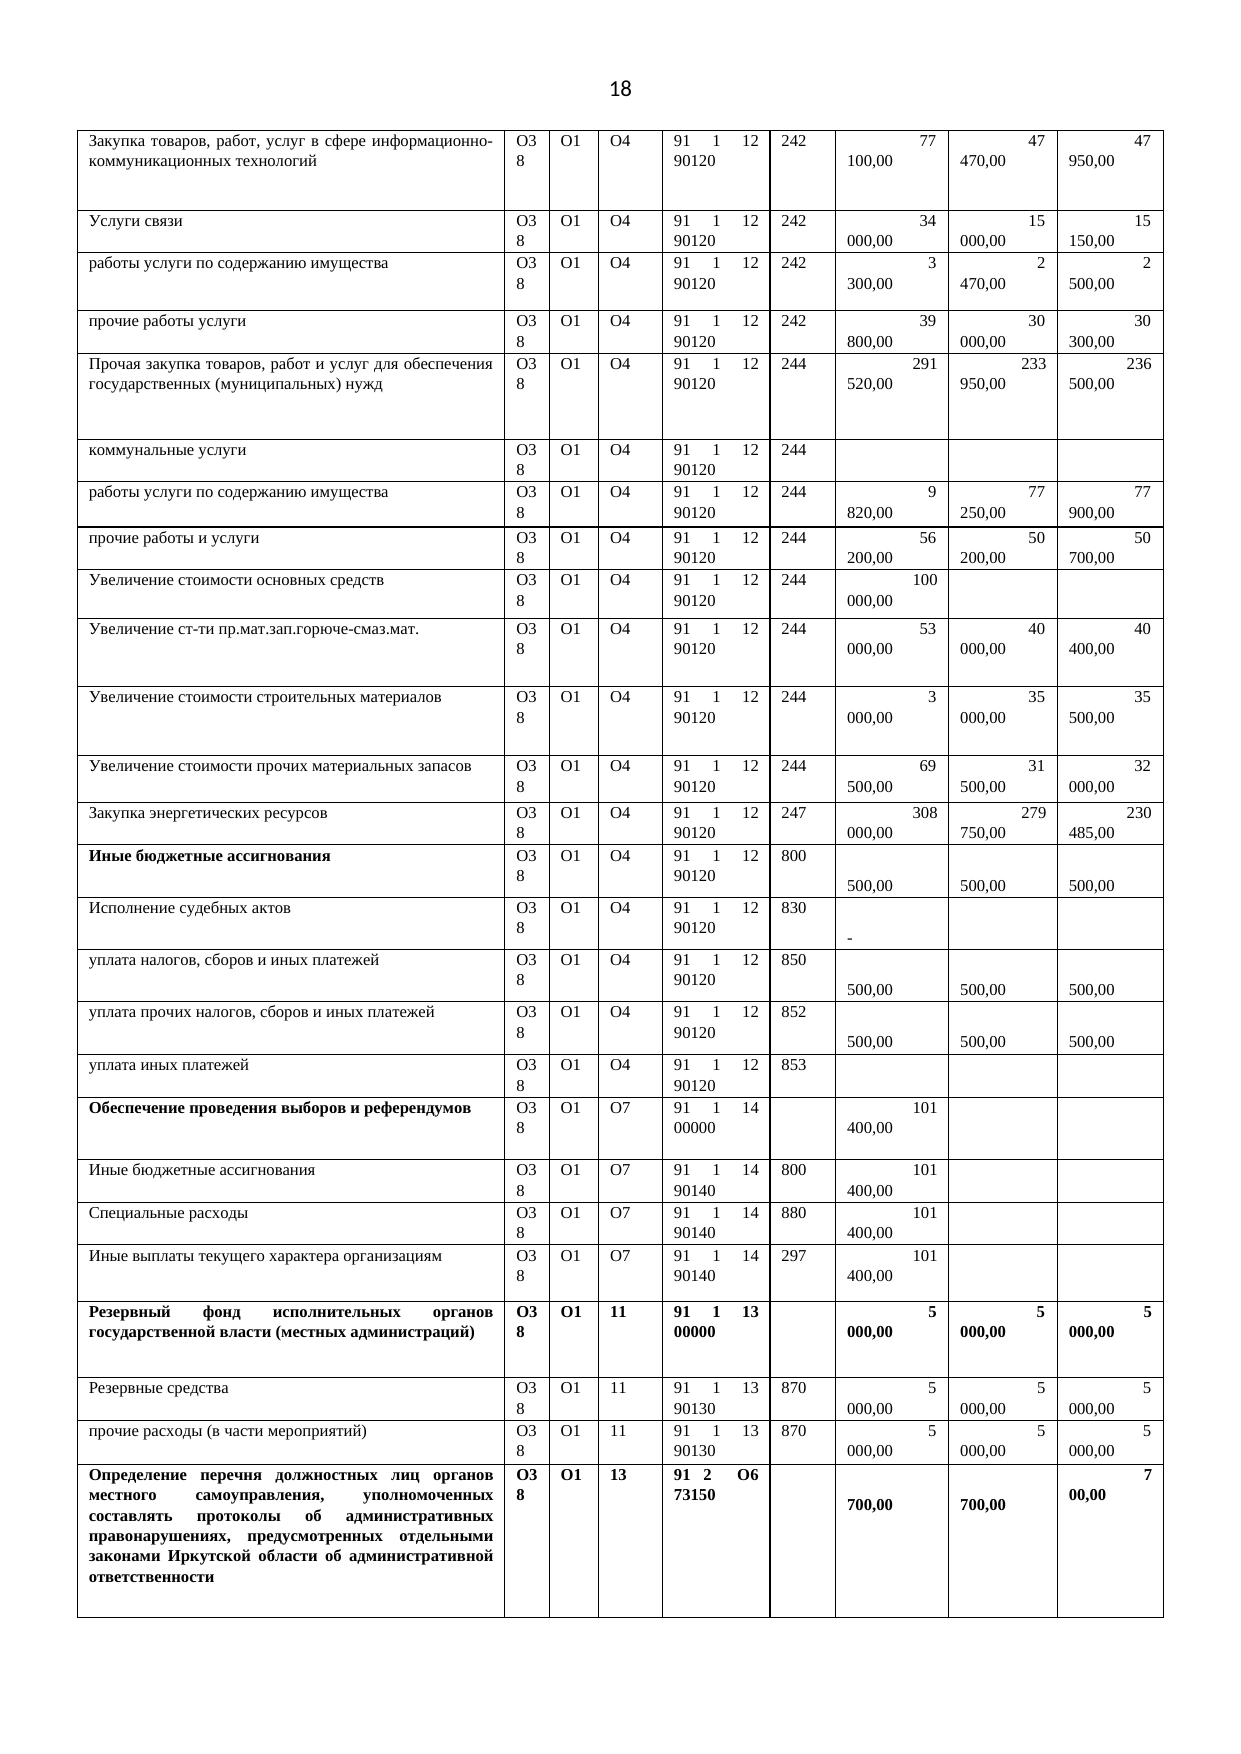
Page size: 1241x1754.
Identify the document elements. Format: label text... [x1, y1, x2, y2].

table_cell О4 [599, 756, 662, 802]
table_cell 15 000,00 [949, 211, 1057, 252]
table_cell прочие работы и услуги [78, 528, 504, 569]
table_cell 236 500,00 [1058, 354, 1163, 438]
table_cell 77 250,00 [949, 482, 1057, 526]
table_cell 91 1 14 90140 [663, 1160, 769, 1202]
table_cell 101 400,00 [836, 1245, 948, 1301]
table_cell 91 1 12 90120 [663, 845, 769, 897]
table_cell 3 300,00 [836, 253, 948, 310]
table_cell 244 [771, 619, 835, 686]
table_cell 852 [771, 1002, 835, 1054]
table_cell 15 150,00 [1058, 211, 1163, 252]
table_cell 5 000,00 [949, 1421, 1057, 1463]
table_cell 91 1 12 90120 [663, 211, 769, 252]
table_cell 77 900,00 [1058, 482, 1163, 526]
table_cell О1 [550, 950, 598, 1001]
table_cell О7 [599, 1098, 662, 1159]
table_cell 91 2 О6 73150 [663, 1465, 769, 1617]
table_cell 500,00 [1058, 845, 1163, 897]
table_cell [949, 440, 1057, 481]
table_cell Иные бюджетные ассигнования [78, 1160, 504, 1202]
table_cell 850 [771, 950, 835, 1001]
table_cell [771, 1098, 835, 1159]
table_cell 242 [771, 211, 835, 252]
table_cell 11 [599, 1421, 662, 1463]
table_cell О4 [599, 482, 662, 526]
table_cell 244 [771, 482, 835, 526]
table_cell 244 [771, 440, 835, 481]
table_cell 91 1 14 00000 [663, 1098, 769, 1159]
table_cell О38 [505, 528, 549, 569]
table_cell О38 [505, 1203, 549, 1244]
table_cell Обеспечение проведения выборов и референдумов [78, 1098, 504, 1159]
table_cell О4 [599, 1055, 662, 1097]
table_cell 500,00 [949, 950, 1057, 1001]
table_cell [836, 1055, 948, 1097]
table_cell О1 [550, 756, 598, 802]
table_cell 91 1 12 90120 [663, 687, 769, 755]
table_cell 69 500,00 [836, 756, 948, 802]
table_cell Закупка товаров, работ, услуг в сфере информационно-коммуникационных технологий [78, 131, 504, 209]
table_cell О1 [550, 1465, 598, 1617]
table_cell О7 [599, 1160, 662, 1202]
table_cell О38 [505, 803, 549, 844]
table_cell О1 [550, 1098, 598, 1159]
table_cell 91 1 13 90130 [663, 1378, 769, 1420]
table_cell Резервные средства [78, 1378, 504, 1420]
table_cell 101 400,00 [836, 1160, 948, 1202]
table_cell О38 [505, 1098, 549, 1159]
table_cell 53 000,00 [836, 619, 948, 686]
table_cell 91 1 12 90120 [663, 253, 769, 310]
table_cell О4 [599, 211, 662, 252]
table_cell 40 000,00 [949, 619, 1057, 686]
table_cell 700,00 [949, 1465, 1057, 1617]
table_cell О1 [550, 570, 598, 617]
table_cell 50 200,00 [949, 528, 1057, 569]
table_cell О38 [505, 570, 549, 617]
table_cell 230 485,00 [1058, 803, 1163, 844]
table_cell О4 [599, 898, 662, 949]
table_cell 91 1 12 90120 [663, 619, 769, 686]
table_cell О1 [550, 1203, 598, 1244]
table_cell О4 [599, 311, 662, 352]
table_cell 244 [771, 687, 835, 755]
table_cell 242 [771, 253, 835, 310]
table_cell 500,00 [836, 845, 948, 897]
table_cell 244 [771, 570, 835, 617]
table_cell О1 [550, 311, 598, 352]
table_cell 5 000,00 [836, 1421, 948, 1463]
table_cell О1 [550, 803, 598, 844]
table_cell 880 [771, 1203, 835, 1244]
table_cell 2 500,00 [1058, 253, 1163, 310]
table_cell Увеличение ст-ти пр.мат.зап.горюче-смаз.мат. [78, 619, 504, 686]
table_cell О1 [550, 1002, 598, 1054]
table_cell 91 1 14 90140 [663, 1203, 769, 1244]
table_cell 91 1 14 90140 [663, 1245, 769, 1301]
table_cell Услуги связи [78, 211, 504, 252]
table_cell 5 000,00 [949, 1378, 1057, 1420]
table_cell 91 1 13 00000 [663, 1302, 769, 1377]
table_cell 47 470,00 [949, 131, 1057, 209]
table_cell [949, 1160, 1057, 1202]
table_cell 47 950,00 [1058, 131, 1163, 209]
table_cell О1 [550, 1421, 598, 1463]
table_cell уплата прочих налогов, сборов и иных платежей [78, 1002, 504, 1054]
table_cell О4 [599, 570, 662, 617]
table_cell Закупка энергетических ресурсов [78, 803, 504, 844]
table_cell О38 [505, 687, 549, 755]
table_cell О1 [550, 845, 598, 897]
table_cell О1 [550, 1160, 598, 1202]
table_cell 50 700,00 [1058, 528, 1163, 569]
table_cell О38 [505, 211, 549, 252]
table_cell 500,00 [836, 1002, 948, 1054]
table_cell О1 [550, 354, 598, 438]
table_cell Иные выплаты текущего характера организациям [78, 1245, 504, 1301]
table_cell О4 [599, 950, 662, 1001]
table_cell [1058, 1160, 1163, 1202]
table_cell О4 [599, 528, 662, 569]
table_cell Специальные расходы [78, 1203, 504, 1244]
table_cell 233 950,00 [949, 354, 1057, 438]
table_cell 31 500,00 [949, 756, 1057, 802]
table_cell 56 200,00 [836, 528, 948, 569]
table_cell О38 [505, 354, 549, 438]
table_cell работы услуги по содержанию имущества [78, 482, 504, 526]
table_cell [1058, 440, 1163, 481]
table_cell коммунальные услуги [78, 440, 504, 481]
table_cell О1 [550, 1302, 598, 1377]
table_cell [1058, 1055, 1163, 1097]
table_cell 3 000,00 [836, 687, 948, 755]
table_cell 100 000,00 [836, 570, 948, 617]
table_cell 91 1 12 90120 [663, 440, 769, 481]
table_cell О38 [505, 1002, 549, 1054]
table_cell О38 [505, 440, 549, 481]
table_cell [1058, 570, 1163, 617]
table_cell О4 [599, 687, 662, 755]
table_cell 244 [771, 528, 835, 569]
table_cell О38 [505, 131, 549, 209]
table_cell 242 [771, 131, 835, 209]
table_cell работы услуги по содержанию имущества [78, 253, 504, 310]
table_cell О38 [505, 1378, 549, 1420]
table_cell 91 1 12 90120 [663, 354, 769, 438]
table_cell О4 [599, 131, 662, 209]
table_cell О38 [505, 1245, 549, 1301]
table_cell [949, 570, 1057, 617]
table_cell О1 [550, 211, 598, 252]
table_cell 35 500,00 [1058, 687, 1163, 755]
table_cell 5 000,00 [1058, 1302, 1163, 1377]
table_cell 91 1 12 90120 [663, 528, 769, 569]
table_cell прочие расходы (в части мероприятий) [78, 1421, 504, 1463]
table_cell О38 [505, 482, 549, 526]
table_cell 91 1 12 90120 [663, 570, 769, 617]
table_cell 5 000,00 [1058, 1421, 1163, 1463]
table_cell 77 100,00 [836, 131, 948, 209]
table_cell [949, 1203, 1057, 1244]
table_cell 35 000,00 [949, 687, 1057, 755]
table_cell [1058, 1098, 1163, 1159]
table_cell 91 1 12 90120 [663, 950, 769, 1001]
table_cell 5 000,00 [836, 1378, 948, 1420]
table_cell О4 [599, 354, 662, 438]
table_cell О38 [505, 1302, 549, 1377]
table_cell Резервный фонд исполнительных органов государственной власти (местных администраций) [78, 1302, 504, 1377]
table_cell О7 [599, 1203, 662, 1244]
table_cell [836, 440, 948, 481]
table_cell 500,00 [836, 950, 948, 1001]
table_cell прочие работы услуги [78, 311, 504, 352]
table_cell О4 [599, 845, 662, 897]
table_cell О1 [550, 528, 598, 569]
table_cell Определение перечня должностных лиц органов местного самоуправления, уполномоченных составлять протоколы об административных правонарушениях, предусмотренных отдельными законами Иркутской области об административной ответственности [78, 1465, 504, 1617]
table_cell 700,00 [836, 1465, 948, 1617]
table_cell 91 1 12 90120 [663, 1055, 769, 1097]
table_cell Увеличение стоимости прочих материальных запасов [78, 756, 504, 802]
table_cell [771, 1302, 835, 1377]
table_cell [1058, 1245, 1163, 1301]
table_cell О1 [550, 898, 598, 949]
table_cell 91 1 12 90120 [663, 898, 769, 949]
table_cell О38 [505, 1160, 549, 1202]
table_cell [1058, 898, 1163, 949]
table_cell уплата налогов, сборов и иных платежей [78, 950, 504, 1001]
table_cell Исполнение судебных актов [78, 898, 504, 949]
table_cell 308 000,00 [836, 803, 948, 844]
table_cell 500,00 [1058, 1002, 1163, 1054]
table_cell [949, 1245, 1057, 1301]
table_cell 2 470,00 [949, 253, 1057, 310]
table_cell О38 [505, 756, 549, 802]
table_cell О4 [599, 253, 662, 310]
table_cell О1 [550, 131, 598, 209]
table_cell О4 [599, 619, 662, 686]
table_cell О38 [505, 253, 549, 310]
table_cell 5 000,00 [1058, 1378, 1163, 1420]
table_cell 244 [771, 756, 835, 802]
table_cell 11 [599, 1378, 662, 1420]
table_cell О4 [599, 440, 662, 481]
table_cell 500,00 [949, 1002, 1057, 1054]
table_cell 9 820,00 [836, 482, 948, 526]
table_cell О38 [505, 1421, 549, 1463]
table_cell [949, 898, 1057, 949]
table_cell уплата иных платежей [78, 1055, 504, 1097]
table_cell 40 400,00 [1058, 619, 1163, 686]
table_cell 11 [599, 1302, 662, 1377]
table_cell 500,00 [949, 845, 1057, 897]
table_cell 5 000,00 [949, 1302, 1057, 1377]
table_cell 30 300,00 [1058, 311, 1163, 352]
table_cell 101 400,00 [836, 1203, 948, 1244]
table_cell 91 1 13 90130 [663, 1421, 769, 1463]
table_cell О38 [505, 898, 549, 949]
table_cell 91 1 12 90120 [663, 131, 769, 209]
table_cell О38 [505, 311, 549, 352]
table_cell 30 000,00 [949, 311, 1057, 352]
table_cell О38 [505, 845, 549, 897]
table_cell 34 000,00 [836, 211, 948, 252]
table_cell 91 1 12 90120 [663, 756, 769, 802]
table_cell Иные бюджетные ассигнования [78, 845, 504, 897]
table_cell 91 1 12 90120 [663, 311, 769, 352]
table_cell 91 1 12 90120 [663, 803, 769, 844]
table_cell О1 [550, 1378, 598, 1420]
table_cell О4 [599, 803, 662, 844]
table_cell 500,00 [1058, 950, 1163, 1001]
table_cell 242 [771, 311, 835, 352]
table_cell О38 [505, 950, 549, 1001]
table_cell О38 [505, 1055, 549, 1097]
table_cell О1 [550, 440, 598, 481]
table_cell О1 [550, 1055, 598, 1097]
table_cell 291 520,00 [836, 354, 948, 438]
table_cell 800 [771, 845, 835, 897]
table_cell О38 [505, 1465, 549, 1617]
table_cell О1 [550, 687, 598, 755]
table_cell [771, 1465, 835, 1617]
table_cell [949, 1055, 1057, 1097]
table_cell Прочая закупка товаров, работ и услуг для обеспечения государственных (муниципальных) нужд [78, 354, 504, 438]
table_cell 101 400,00 [836, 1098, 948, 1159]
table_cell О4 [599, 1002, 662, 1054]
table_cell 32 000,00 [1058, 756, 1163, 802]
table_cell О1 [550, 619, 598, 686]
table_cell 91 1 12 90120 [663, 482, 769, 526]
table_cell Увеличение стоимости строительных материалов [78, 687, 504, 755]
table_cell О7 [599, 1245, 662, 1301]
table_cell 800 [771, 1160, 835, 1202]
table_cell - [836, 898, 948, 949]
table_cell 13 [599, 1465, 662, 1617]
table_cell О1 [550, 253, 598, 310]
table_cell Увеличение стоимости основных средств [78, 570, 504, 617]
table_cell 853 [771, 1055, 835, 1097]
table_cell 830 [771, 898, 835, 949]
table_cell О1 [550, 1245, 598, 1301]
table_cell 91 1 12 90120 [663, 1002, 769, 1054]
table_cell 5 000,00 [836, 1302, 948, 1377]
table_cell 700,00 [1058, 1465, 1163, 1617]
table_cell 279 750,00 [949, 803, 1057, 844]
table_cell 247 [771, 803, 835, 844]
table_cell [1058, 1203, 1163, 1244]
table_cell 39 800,00 [836, 311, 948, 352]
table_cell О1 [550, 482, 598, 526]
table_cell 870 [771, 1378, 835, 1420]
table_cell 870 [771, 1421, 835, 1463]
table_cell 297 [771, 1245, 835, 1301]
table_cell О38 [505, 619, 549, 686]
table_cell 244 [771, 354, 835, 438]
table_cell [949, 1098, 1057, 1159]
